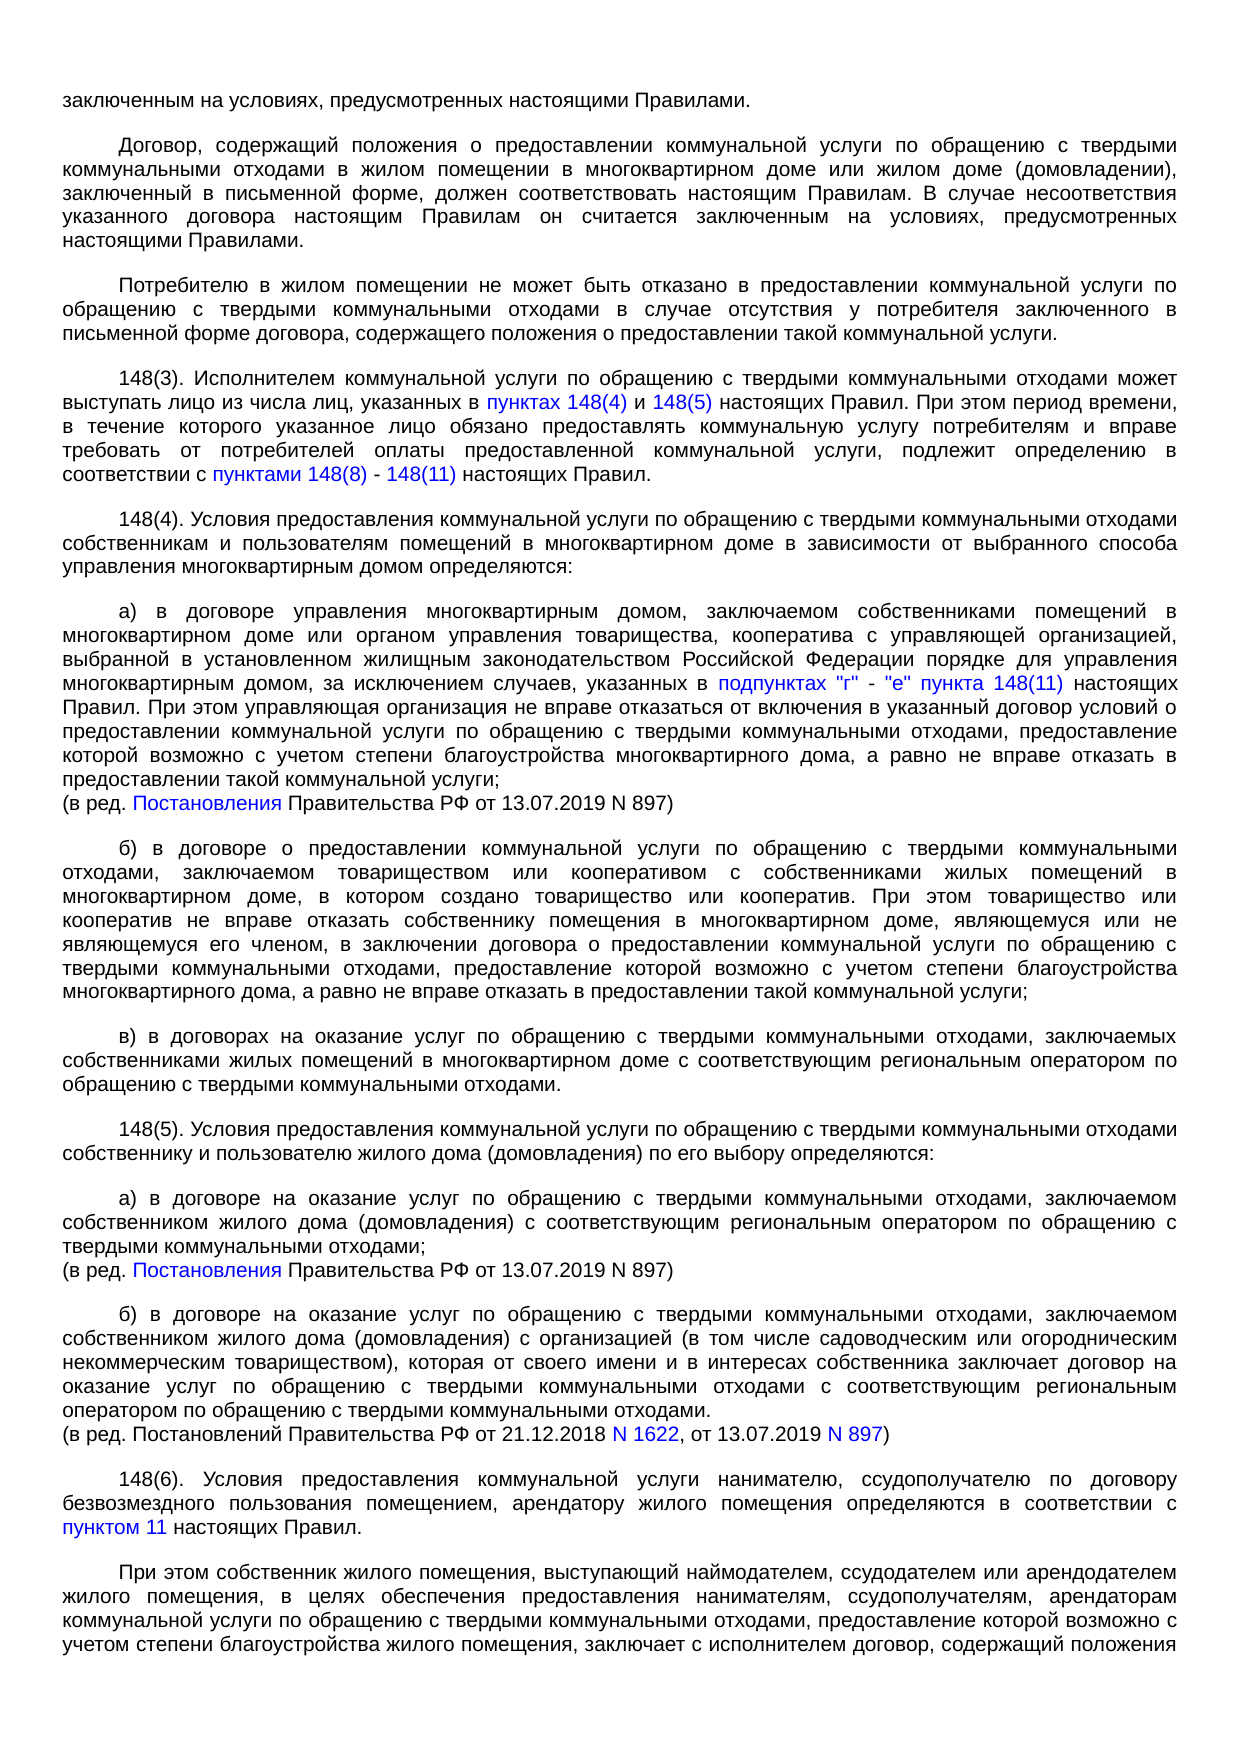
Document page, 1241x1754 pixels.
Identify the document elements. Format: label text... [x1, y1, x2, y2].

text б) в договоре на оказание услуг по обращению с твердыми коммунальными отходами, заключаемом собственником жилого дома (домовладения) с организацией (в том числе садоводческим или огородническим некоммерческим товариществом), которая от своего имени и в интересах собственника заключает договор на оказание услуг по обращению с твердыми коммунальными отходами с соответствующим региональным оператором по обращению с твердыми коммунальными отходами. [62, 1302, 1178, 1422]
text (в ред. Постановления Правительства РФ от 13.07.2019 N 897) [62, 1257, 1178, 1281]
text (в ред. Постановлений Правительства РФ от 21.12.2018 N 1622, от 13.07.2019 N 897) [62, 1422, 1178, 1446]
text а) в договоре на оказание услуг по обращению с твердыми коммунальными отходами, заключаемом собственником жилого дома (домовладения) с соответствующим региональным оператором по обращению с твердыми коммунальными отходами; [62, 1186, 1178, 1257]
text 148(5). Условия предоставления коммунальной услуги по обращению с твердыми коммунальными отходами собственнику и пользователю жилого дома (домовладения) по его выбору определяются: [62, 1117, 1178, 1165]
text 148(6). Условия предоставления коммунальной услуги нанимателю, ссудополучателю по договору безвозмездного пользования помещением, арендатору жилого помещения определяются в соответствии с пунктом 11 настоящих Правил. [62, 1467, 1178, 1539]
text 148(4). Условия предоставления коммунальной услуги по обращению с твердыми коммунальными отходами собственникам и пользователям помещений в многоквартирном доме в зависимости от выбранного способа управления многоквартирным домом определяются: [62, 506, 1178, 578]
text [62, 88, 1178, 112]
text 148(3). Исполнителем коммунальной услуги по обращению с твердыми коммунальными отходами может выступать лицо из числа лиц, указанных в пунктах 148(4) и 148(5) настоящих Правил. При этом период времени, в течение которого указанное лицо обязано предоставлять коммунальную услугу потребителям и вправе требовать от потребителей оплаты предоставленной коммунальной услуги, подлежит определению в соответствии с пунктами 148(8) - 148(11) настоящих Правил. [62, 366, 1178, 486]
text Потребителю в жилом помещении не может быть отказано в предоставлении коммунальной услуги по обращению с твердыми коммунальными отходами в случае отсутствия у потребителя заключенного в письменной форме договора, содержащего положения о предоставлении такой коммунальной услуги. [62, 273, 1178, 345]
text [62, 1559, 1178, 1655]
text в) в договорах на оказание услуг по обращению с твердыми коммунальными отходами, заключаемых собственниками жилых помещений в многоквартирном доме с соответствующим региональным оператором по обращению с твердыми коммунальными отходами. [62, 1024, 1178, 1096]
text (в ред. Постановления Правительства РФ от 13.07.2019 N 897) [62, 791, 1178, 815]
text б) в договоре о предоставлении коммунальной услуги по обращению с твердыми коммунальными отходами, заключаемом товариществом или кооперативом с собственниками жилых помещений в многоквартирном доме, в котором создано товарищество или кооператив. При этом товарищество или кооператив не вправе отказать собственнику помещения в многоквартирном доме, являющемуся или не являющемуся его членом, в заключении договора о предоставлении коммунальной услуги по обращению с твердыми коммунальными отходами, предоставление которой возможно с учетом степени благоустройства многоквартирного дома, а равно не вправе отказать в предоставлении такой коммунальной услуги; [62, 836, 1178, 1003]
text Договор, содержащий положения о предоставлении коммунальной услуги по обращению с твердыми коммунальными отходами в жилом помещении в многоквартирном доме или жилом доме (домовладении), заключенный в письменной форме, должен соответствовать настоящим Правилам. В случае несоответствия указанного договора настоящим Правилам он считается заключенным на условиях, предусмотренных настоящими Правилами. [62, 132, 1178, 252]
text а) в договоре управления многоквартирным домом, заключаемом собственниками помещений в многоквартирном доме или органом управления товарищества, кооператива с управляющей организацией, выбранной в установленном жилищным законодательством Российской Федерации порядке для управления многоквартирным домом, за исключением случаев, указанных в подпунктах "г" - "е" пункта 148(11) настоящих Правил. При этом управляющая организация не вправе отказаться от включения в указанный договор условий о предоставлении коммунальной услуги по обращению с твердыми коммунальными отходами, предоставление которой возможно с учетом степени благоустройства многоквартирного дома, а равно не вправе отказать в предоставлении такой коммунальной услуги; [62, 599, 1178, 791]
